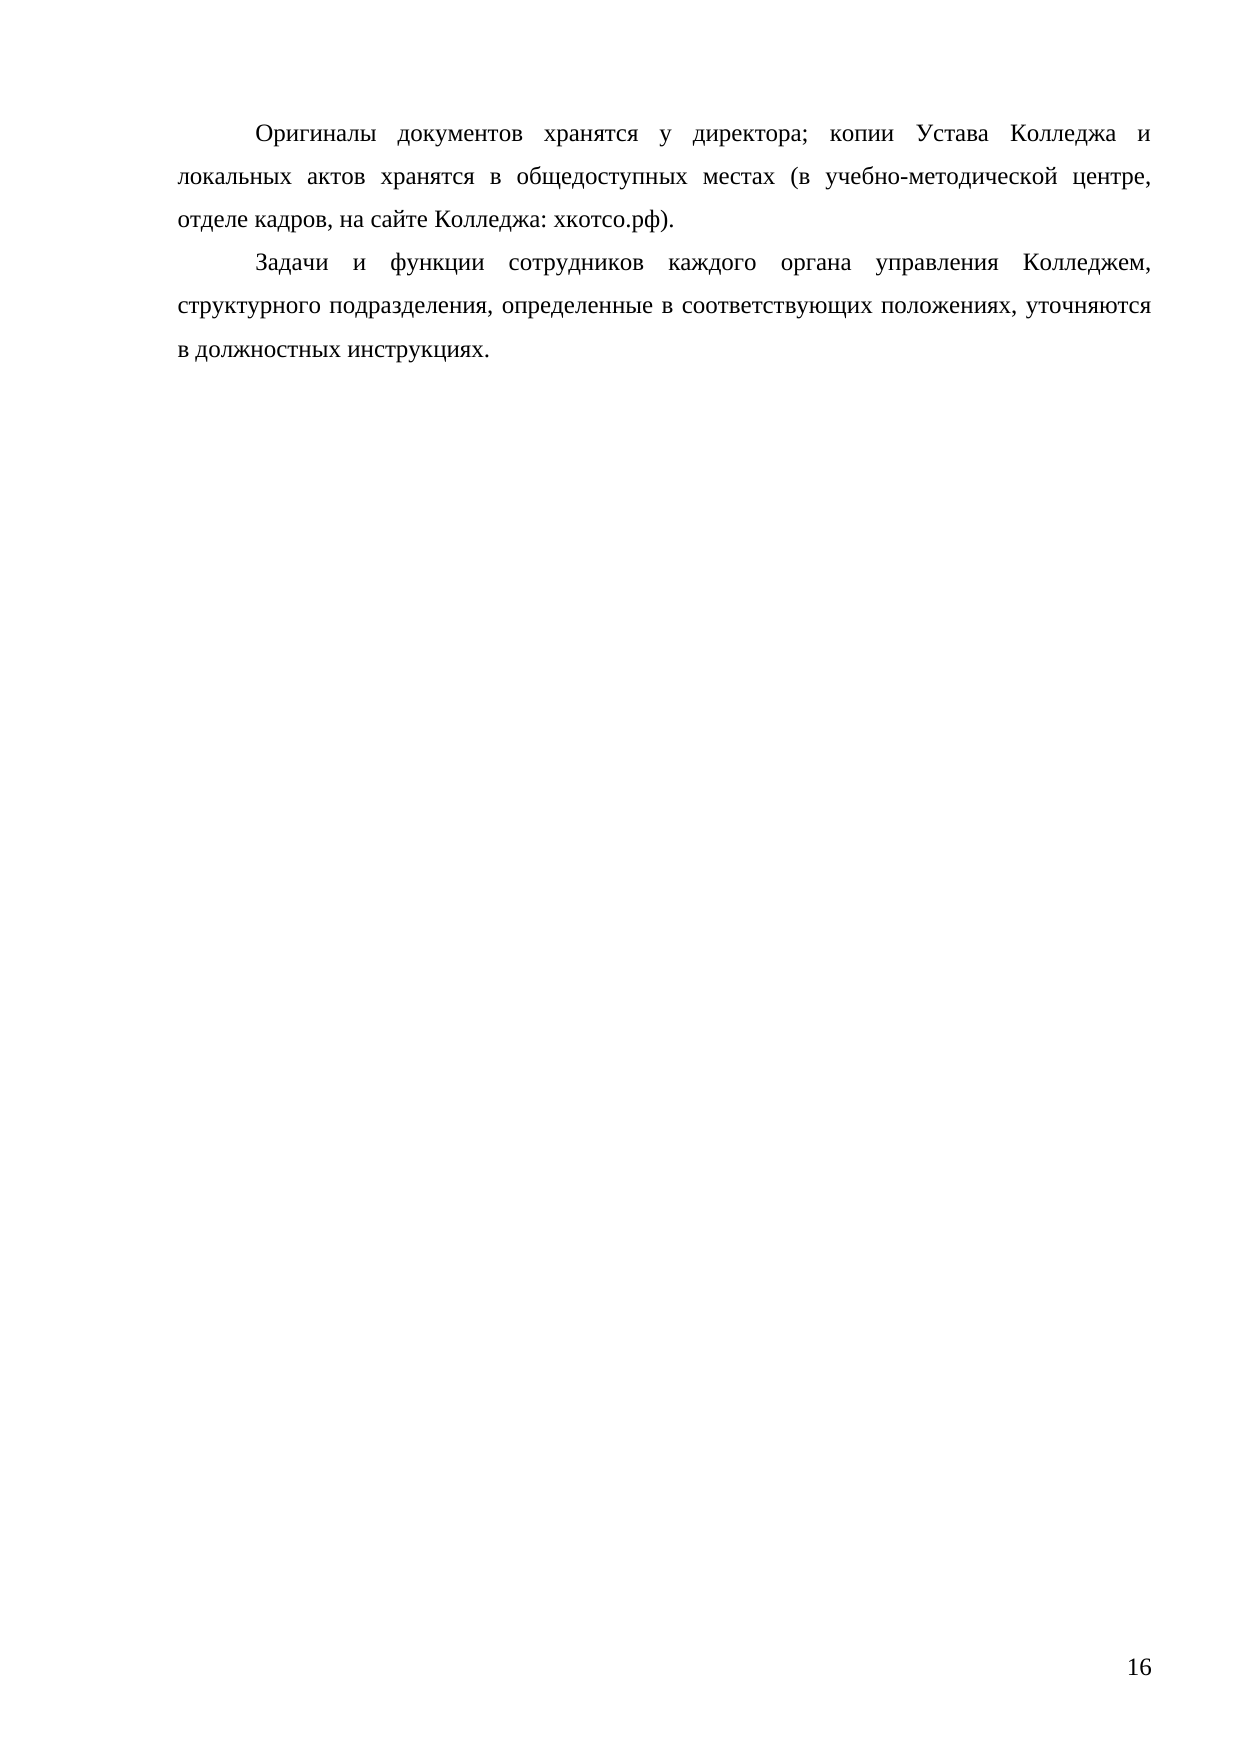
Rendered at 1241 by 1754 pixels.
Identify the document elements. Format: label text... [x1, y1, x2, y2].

text Оригиналы документов хранятся у директора; копии Устава Колледжа и локальных актов хранятся в общедоступных местах (в учебно-методической центре, отделе кадров, на сайте Колледжа: хкотсо.рф). [177, 118, 1152, 233]
text Задачи и функции сотрудников каждого органа управления Колледжем, структурного подразделения, определенные в соответствующих положениях, уточняются в должностных инструкциях. [177, 247, 1152, 362]
